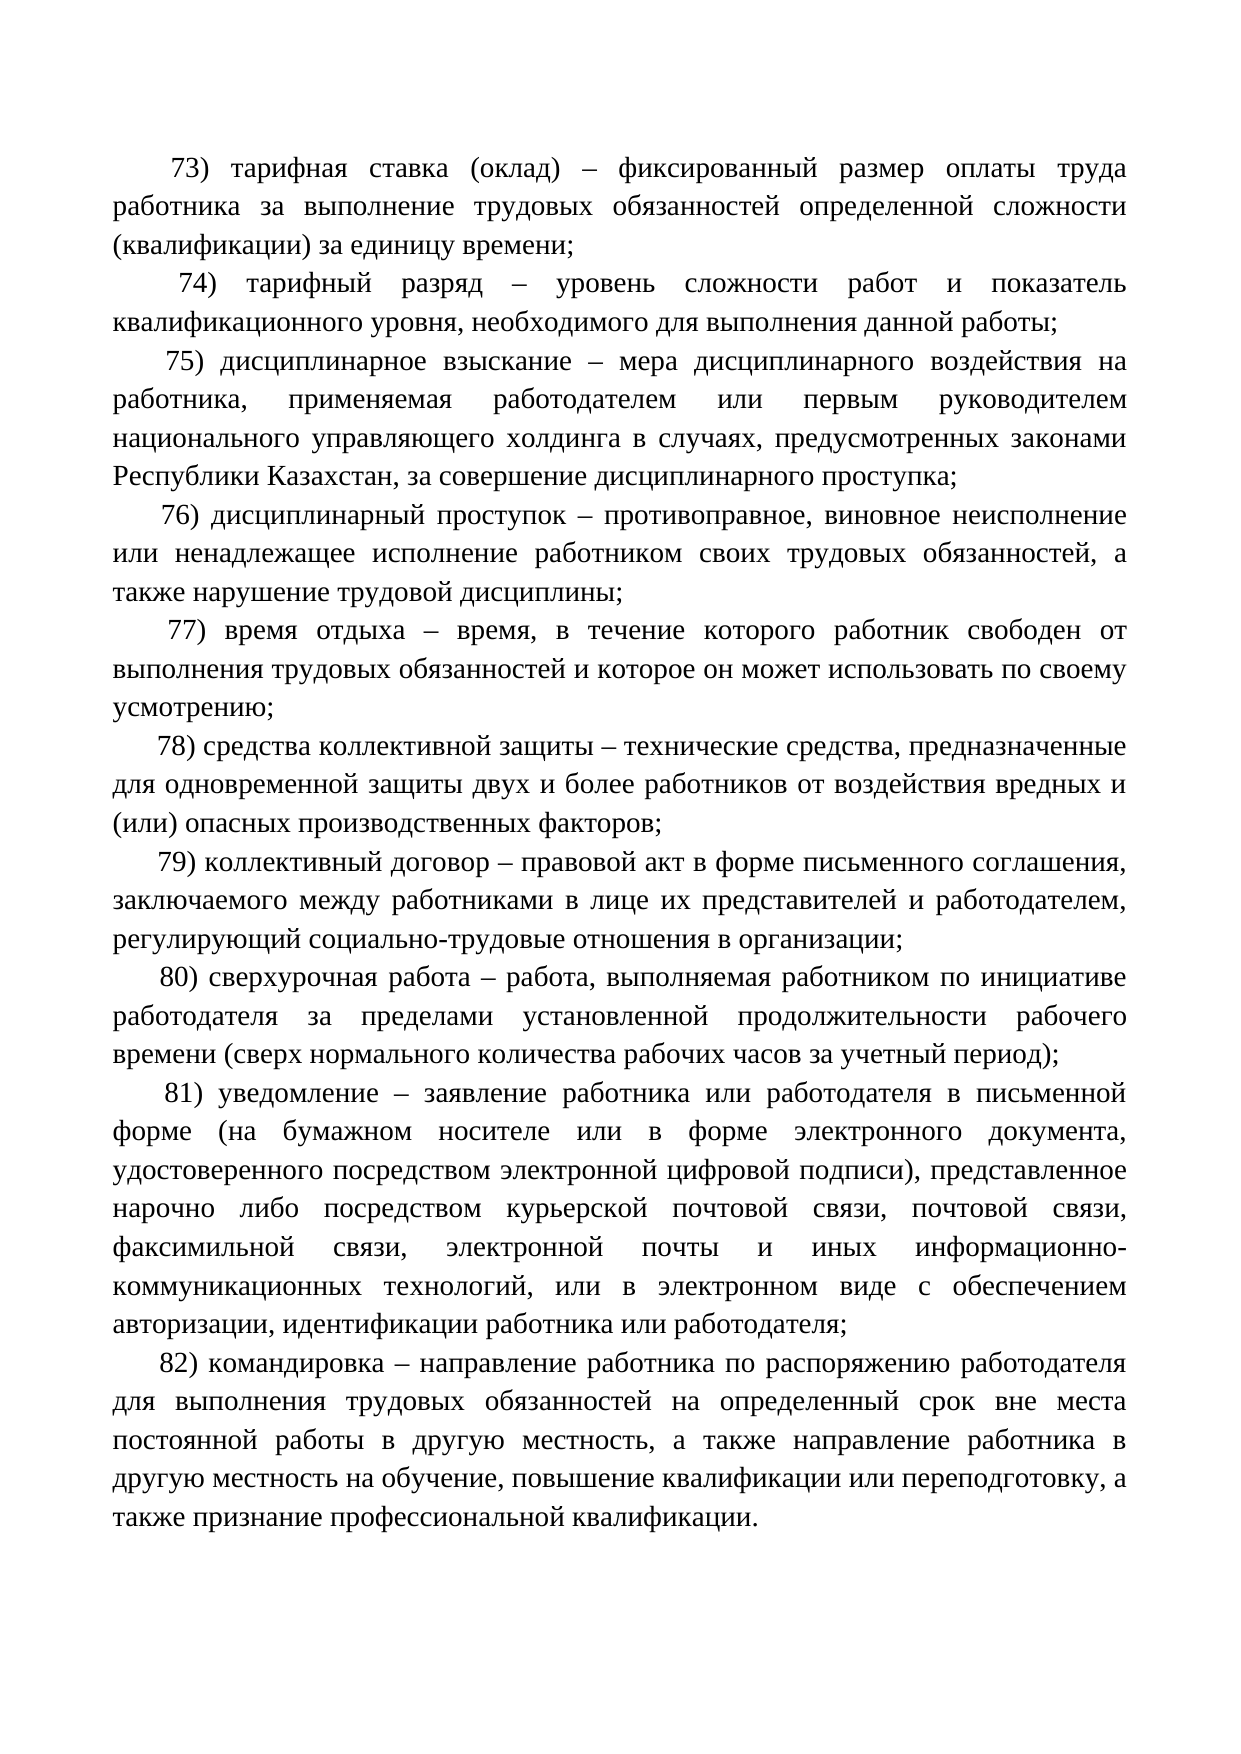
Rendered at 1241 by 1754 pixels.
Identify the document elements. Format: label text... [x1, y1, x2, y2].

text 75) дисциплинарное взыскание – мера дисциплинарного воздействия на работника, применяемая работодателем или первым руководителем национального управляющего холдинга в случаях, предусмотренных законами Республики Казахстан, за совершение дисциплинарного проступка; [112, 343, 1128, 492]
text 76) дисциплинарный проступок – противоправное, виновное неисполнение или ненадлежащее исполнение работником своих трудовых обязанностей, а также нарушение трудовой дисциплины; [112, 497, 1128, 607]
text 78) средства коллективной защиты – технические средства, предназначенные для одновременной защиты двух и более работников от воздействия вредных и (или) опасных производственных факторов; [112, 728, 1128, 839]
text 80) сверхурочная работа – работа, выполняемая работником по инициативе работодателя за пределами установленной продолжительности рабочего времени (сверх нормального количества рабочих часов за учетный период); [112, 959, 1128, 1070]
text 82) командировка – направление работника по распоряжению работодателя для выполнения трудовых обязанностей на определенный срок вне места постоянной работы в другую местность, а также направление работника в другую местность на обучение, повышение квалификации или переподготовку, а также признание профессиональной квалификации. [112, 1345, 1128, 1532]
text 79) коллективный договор – правовой акт в форме письменного соглашения, заключаемого между работниками в лице их представителей и работодателем, регулирующий социально-трудовые отношения в организации; [112, 844, 1128, 954]
text 74) тарифный разряд – уровень сложности работ и показатель квалификационного уровня, необходимого для выполнения данной работы; [112, 266, 1128, 338]
text 77) время отдыха – время, в течение которого работник свободен от выполнения трудовых обязанностей и которое он может использовать по своему усмотрению; [112, 612, 1128, 723]
text 73) тарифная ставка (оклад) – фиксированный размер оплаты труда работника за выполнение трудовых обязанностей определенной сложности (квалификации) за единицу времени; [112, 150, 1128, 261]
text 81) уведомление – заявление работника или работодателя в письменной форме (на бумажном носителе или в форме электронного документа, удостоверенного посредством электронной цифровой подписи), представленное нарочно либо посредством курьерской почтовой связи, почтовой связи, факсимильной связи, электронной почты и иных информационно-коммуникационных технологий, или в электронном виде с обеспечением авторизации, идентификации работника или работодателя; [112, 1075, 1128, 1340]
